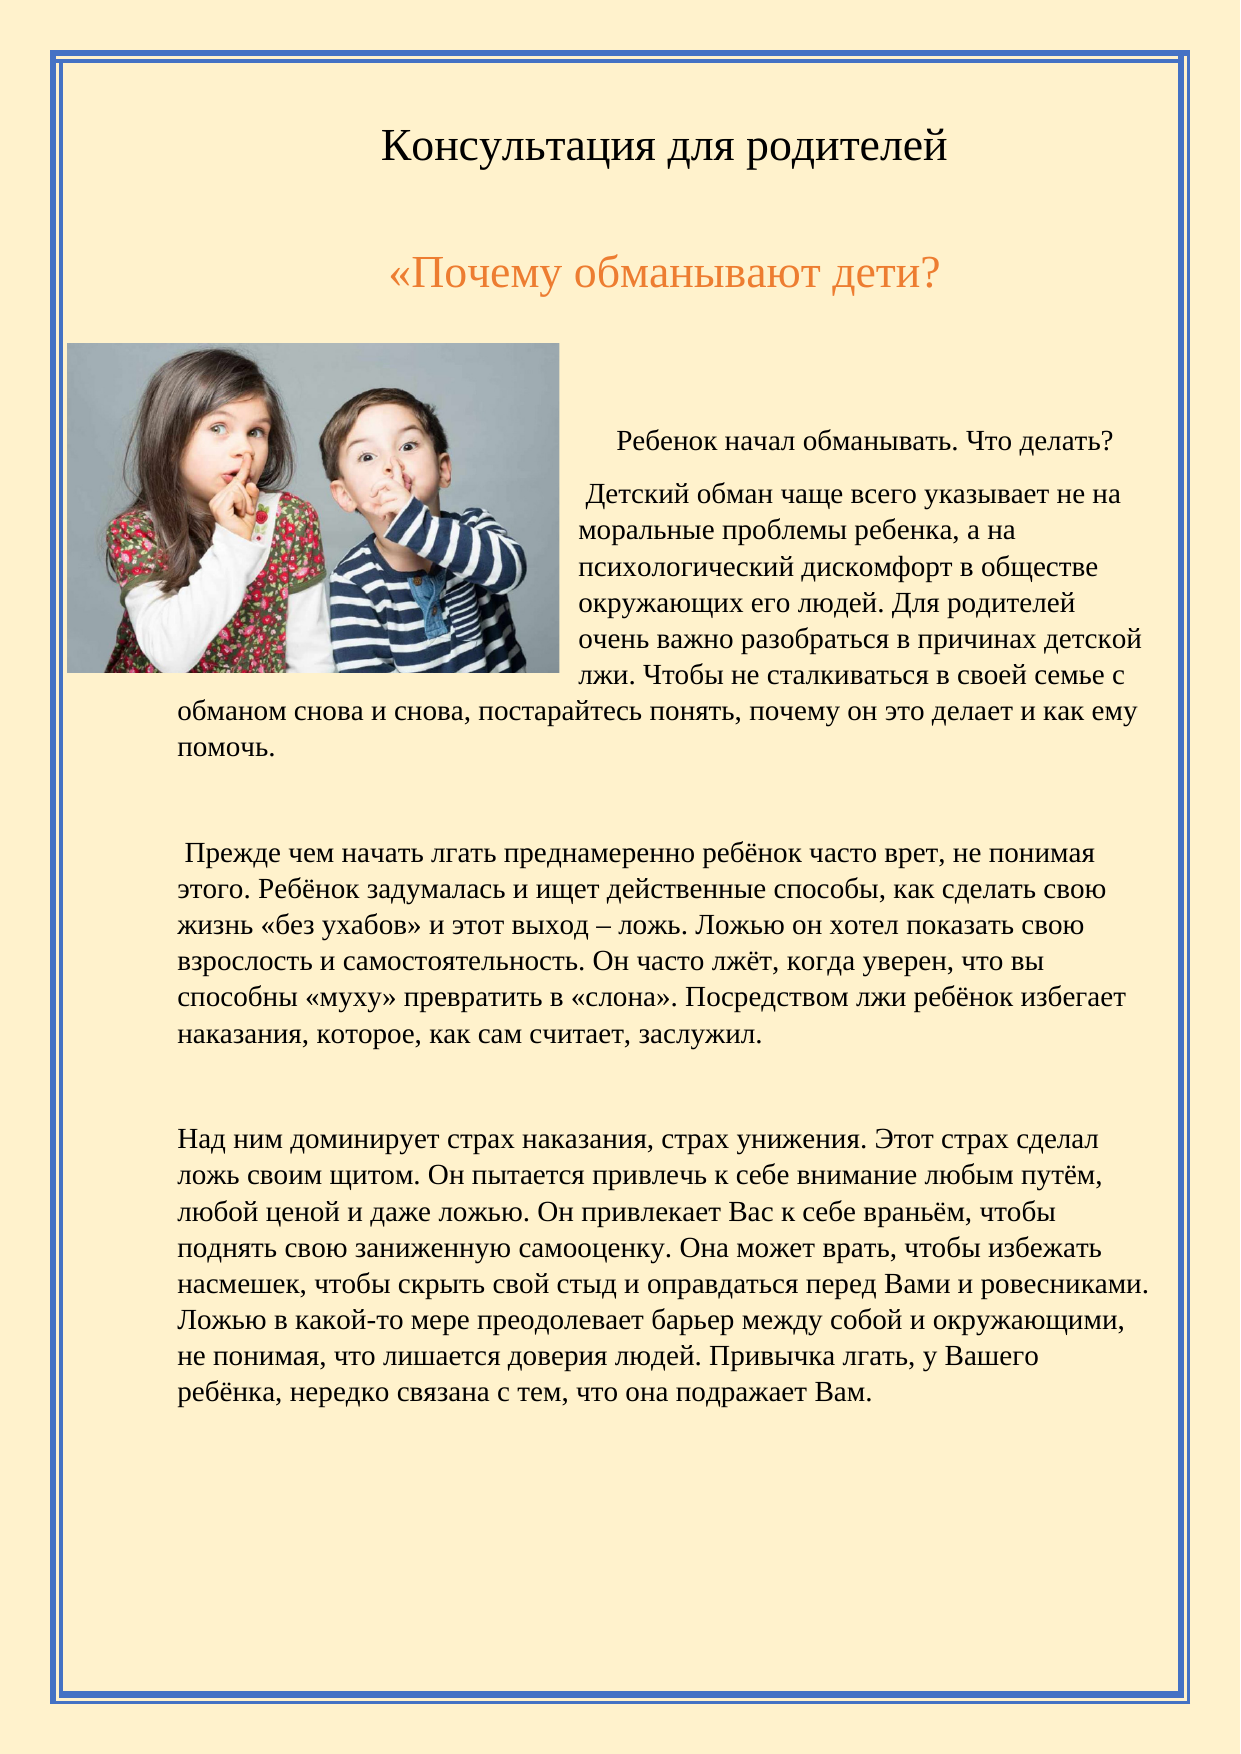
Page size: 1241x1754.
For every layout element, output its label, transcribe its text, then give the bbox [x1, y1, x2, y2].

text Над ним доминирует страх наказания, страх унижения. Этот страх сделал ложь своим щитом. Он пытается привлечь к себе внимание любым путём, любой ценой и даже ложью. Он привлекает Вас к себе враньём, чтобы поднять свою заниженную самооценку. Она может врать, чтобы избежать насмешек, чтобы скрыть свой стыд и оправдаться перед Вами и ровесниками. Ложью в какой-то мере преодолевает барьер между собой и окружающими, не понимая, что лишается доверия людей. Привычка лгать, у Вашего ребёнка, нередко связана с тем, что она подражает Вам. [177, 1121, 1152, 1408]
text Детский обман чаще всего указывает не на моральные проблемы ребенка, а на психологический дискомфорт в обществе окружающих его людей. Для родителей очень важно разобраться в причинах детской лжи. Чтобы не сталкиваться в своей семье с обманом снова и снова, постарайтесь понять, почему он это делает и как ему помочь. [177, 476, 1152, 763]
text Ребенок начал обманывать. Что делать? [560, 423, 1152, 457]
text Прежде чем начать лгать преднамеренно ребёнок часто врет, не понимая этого. Ребёнок задумалась и ищет действенные способы, как сделать свою жизнь «без ухабов» и этот выход – ложь. Ложью он хотел показать свою взрослость и самостоятельность. Он часто лжёт, когда уверен, что вы способны «муху» превратить в «слона». Посредством лжи ребёнок избегает наказания, которое, как сам считает, заслужил. [177, 835, 1152, 1049]
text Консультация для родителей [177, 118, 1152, 171]
text «Почему обманывают дети? [177, 244, 1152, 297]
picture [65, 343, 560, 672]
